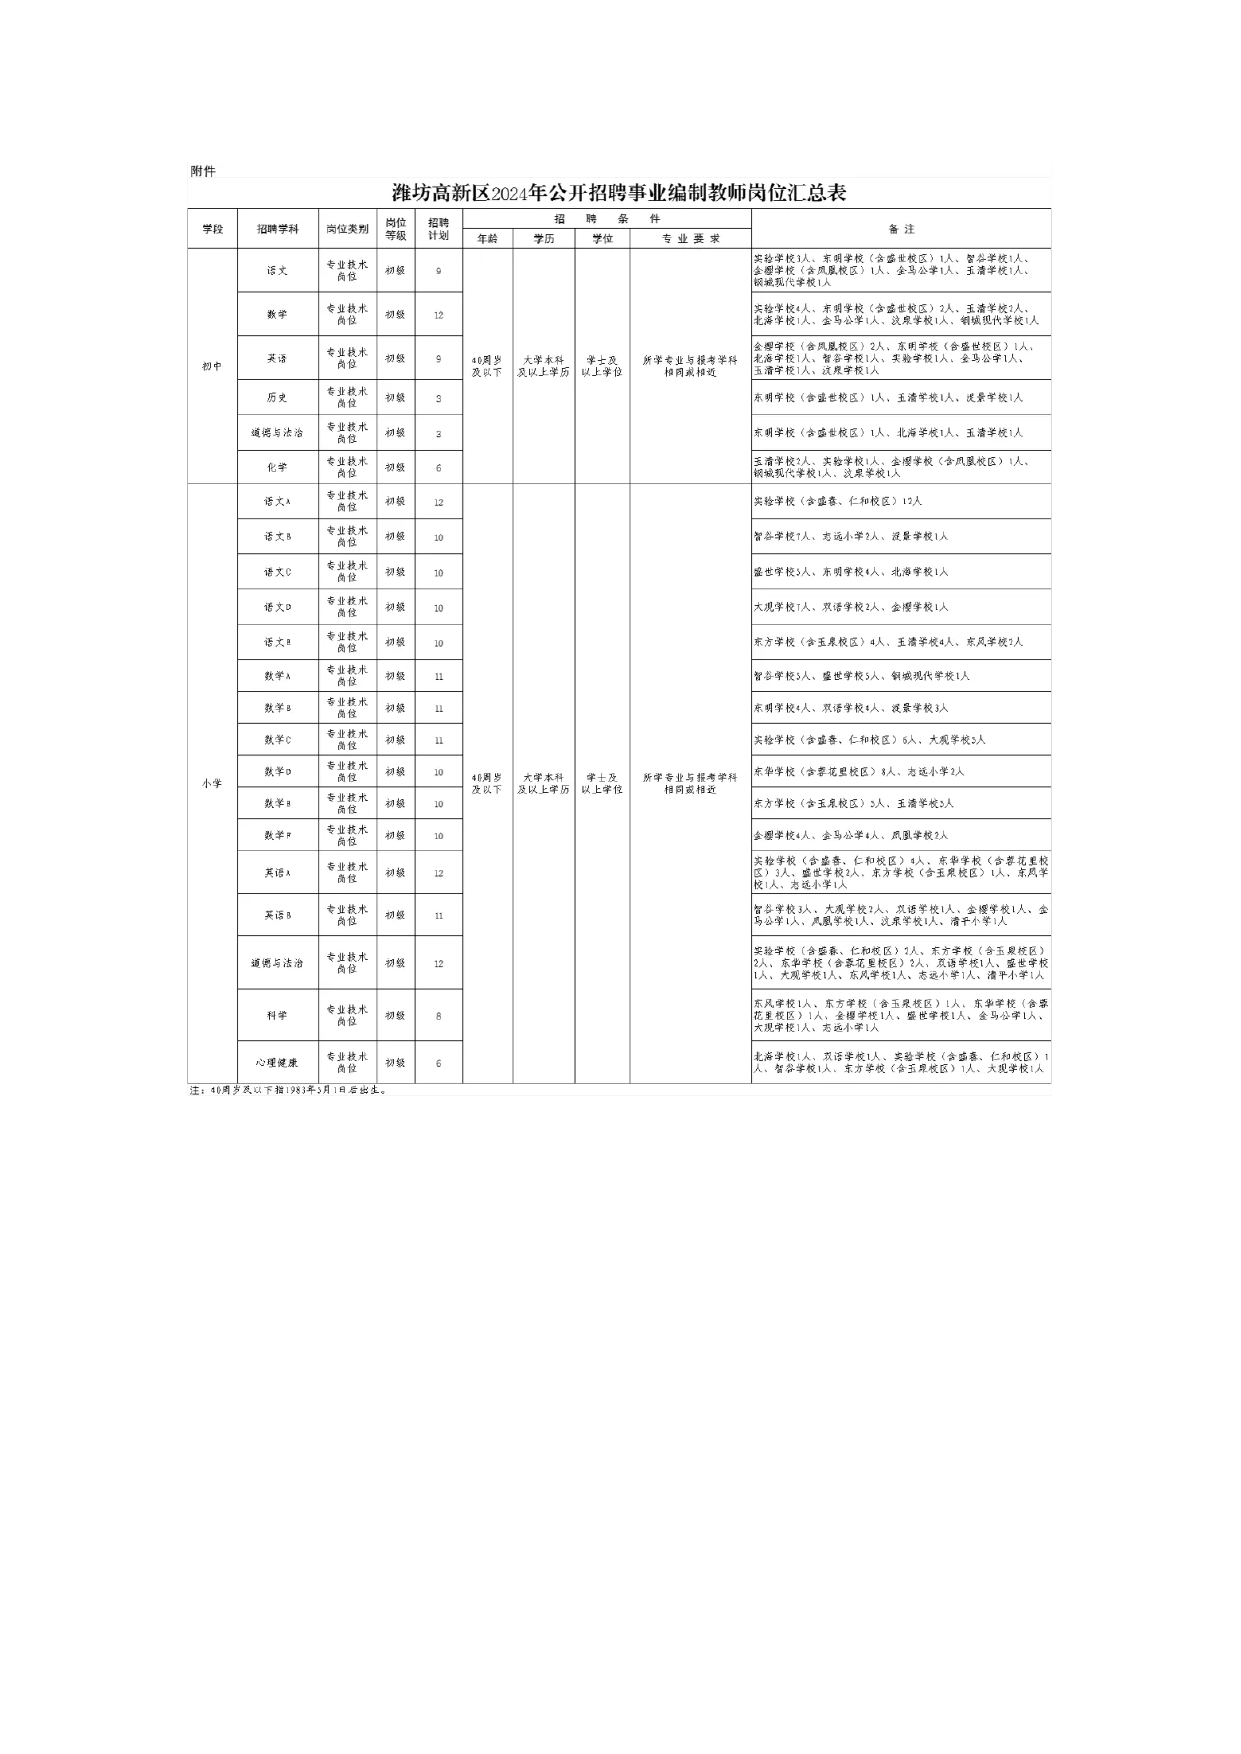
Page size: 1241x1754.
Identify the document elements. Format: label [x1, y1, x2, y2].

picture [187, 162, 1052, 1096]
